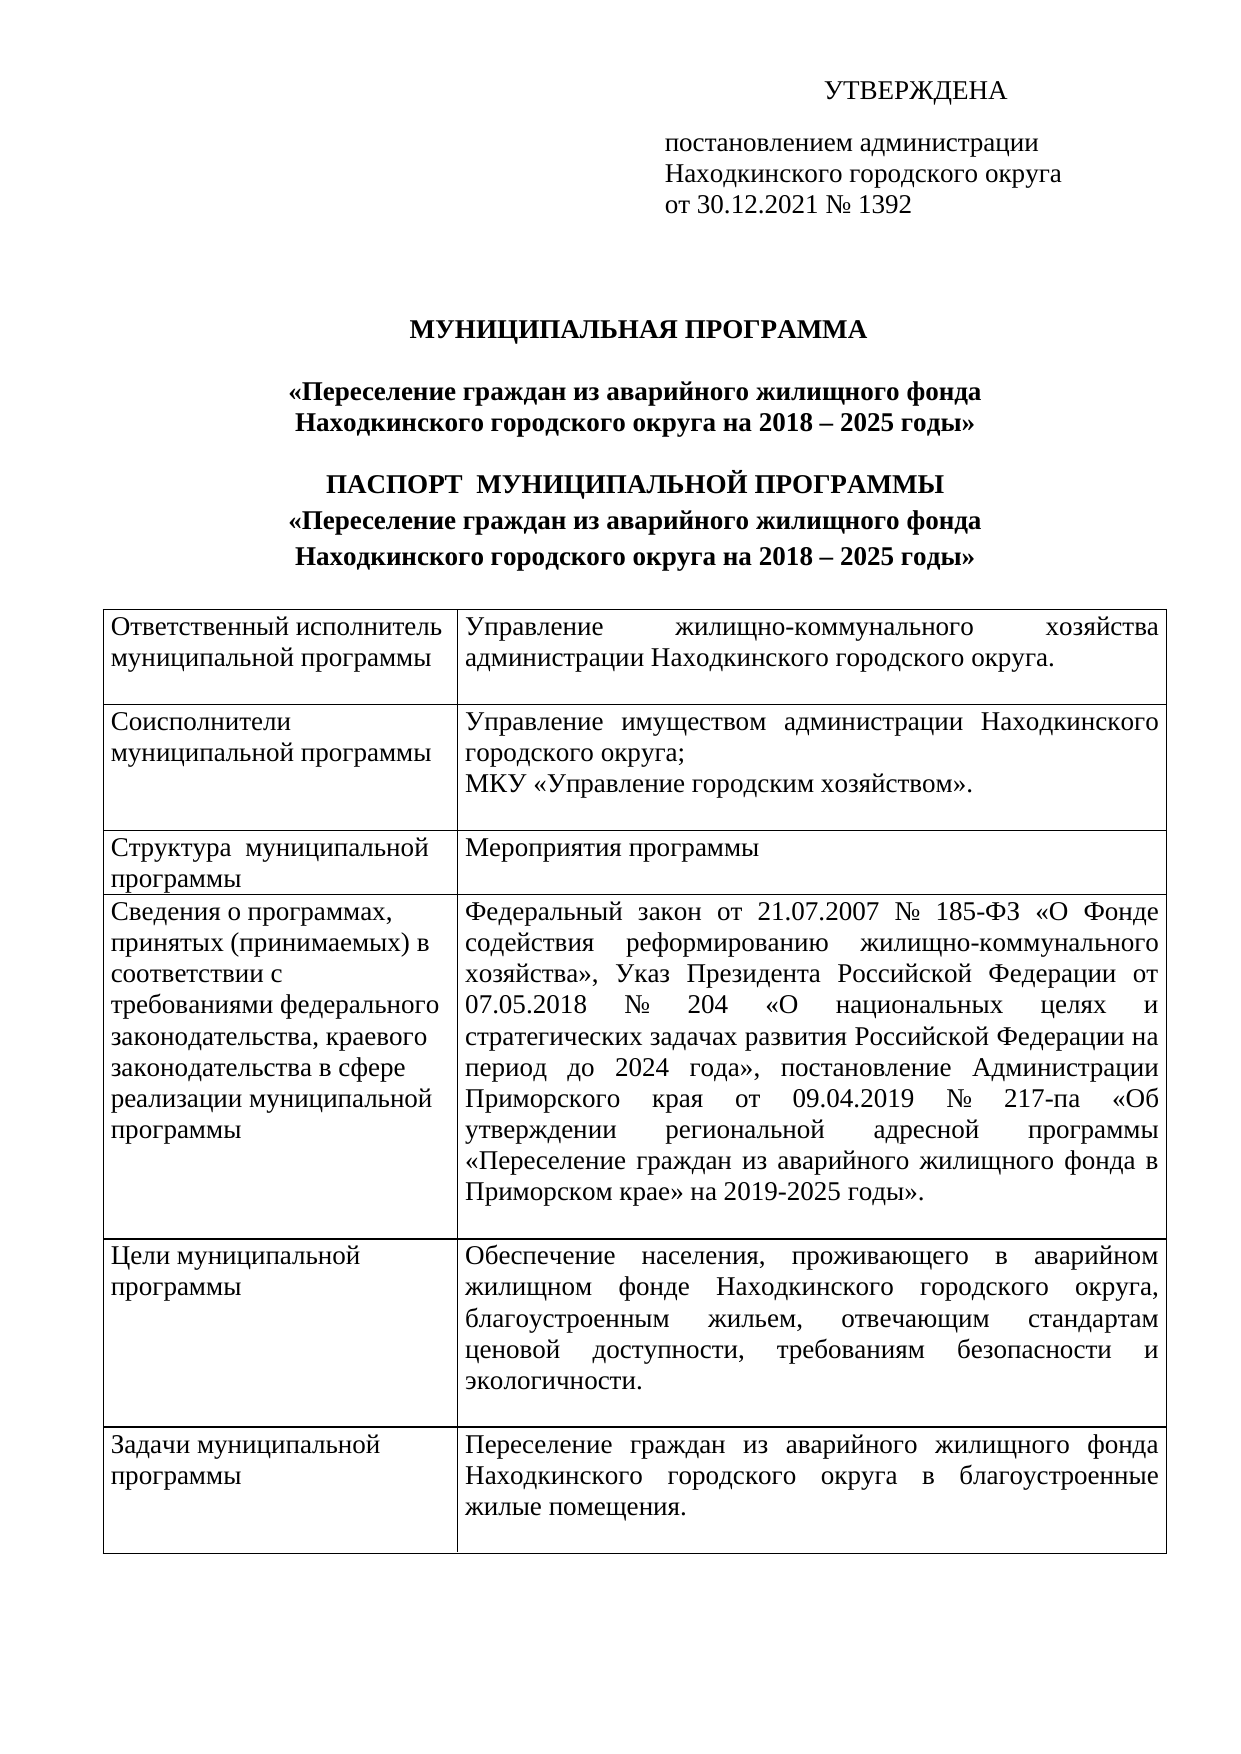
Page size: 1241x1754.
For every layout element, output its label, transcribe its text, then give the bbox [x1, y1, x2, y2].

text от 30.12.2021 № 1392 [664, 188, 1167, 219]
table_header Ответственный исполнитель муниципальной программы [104, 610, 457, 704]
table_cell Управление имуществом администрации Находкинского городского округа; МКУ «Управление городским хозяйством». [458, 705, 1166, 830]
table_cell Обеспечение населения, проживающего в аварийном жилищном фонде Находкинского городского округа, благоустроенным жильем, отвечающим стандартам ценовой доступности, требованиям безопасности и экологичности. [458, 1240, 1166, 1426]
table_cell Федеральный закон от 21.07.2007 № 185-ФЗ «О Фонде содействия реформированию жилищно-коммунального хозяйства», Указ Президента Российской Федерации от 07.05.2018 № 204 «О национальных целях и стратегических задачах развития Российской Федерации на период до 2024 года», постановление Администрации Приморского края от 09.04.2019 № 217-па «Об утверждении региональной адресной программы «Переселение граждан из аварийного жилищного фонда в Приморском крае» на 2019-2025 годы». [458, 895, 1166, 1238]
text ПАСПОРТ МУНИЦИПАЛЬНОЙ ПРОГРАММЫ [103, 468, 1167, 499]
text УТВЕРЖДЕНА [664, 74, 1167, 105]
text МУНИЦИПАЛЬНАЯ ПРОГРАММА [103, 313, 1167, 344]
text «Переселение граждан из аварийного жилищного фонда [103, 504, 1167, 535]
table_cell Соисполнители муниципальной программы [104, 705, 457, 830]
text постановлением администрации Находкинского городского округа [664, 126, 1167, 188]
table_header Управление жилищно-коммунального хозяйства администрации Находкинского городского округа. [458, 610, 1166, 704]
table_cell Цели муниципальной программы [104, 1240, 457, 1426]
table_cell Задачи муниципальной программы [104, 1428, 457, 1552]
table_cell Структура муниципальной программы [104, 831, 457, 894]
table_cell Переселение граждан из аварийного жилищного фонда Находкинского городского округа в благоустроенные жилые помещения. [458, 1428, 1166, 1552]
table_cell Мероприятия программы [458, 831, 1166, 894]
text Находкинского городского округа на 2018 – 2025 годы» [103, 540, 1167, 571]
text Находкинского городского округа на 2018 – 2025 годы» [103, 406, 1167, 437]
text «Переселение граждан из аварийного жилищного фонда [103, 375, 1167, 406]
table_cell Сведения о программах, принятых (принимаемых) в соответствии с требованиями федерального законодательства, краевого законодательства в сфере реализации муниципальной программы [104, 895, 457, 1238]
